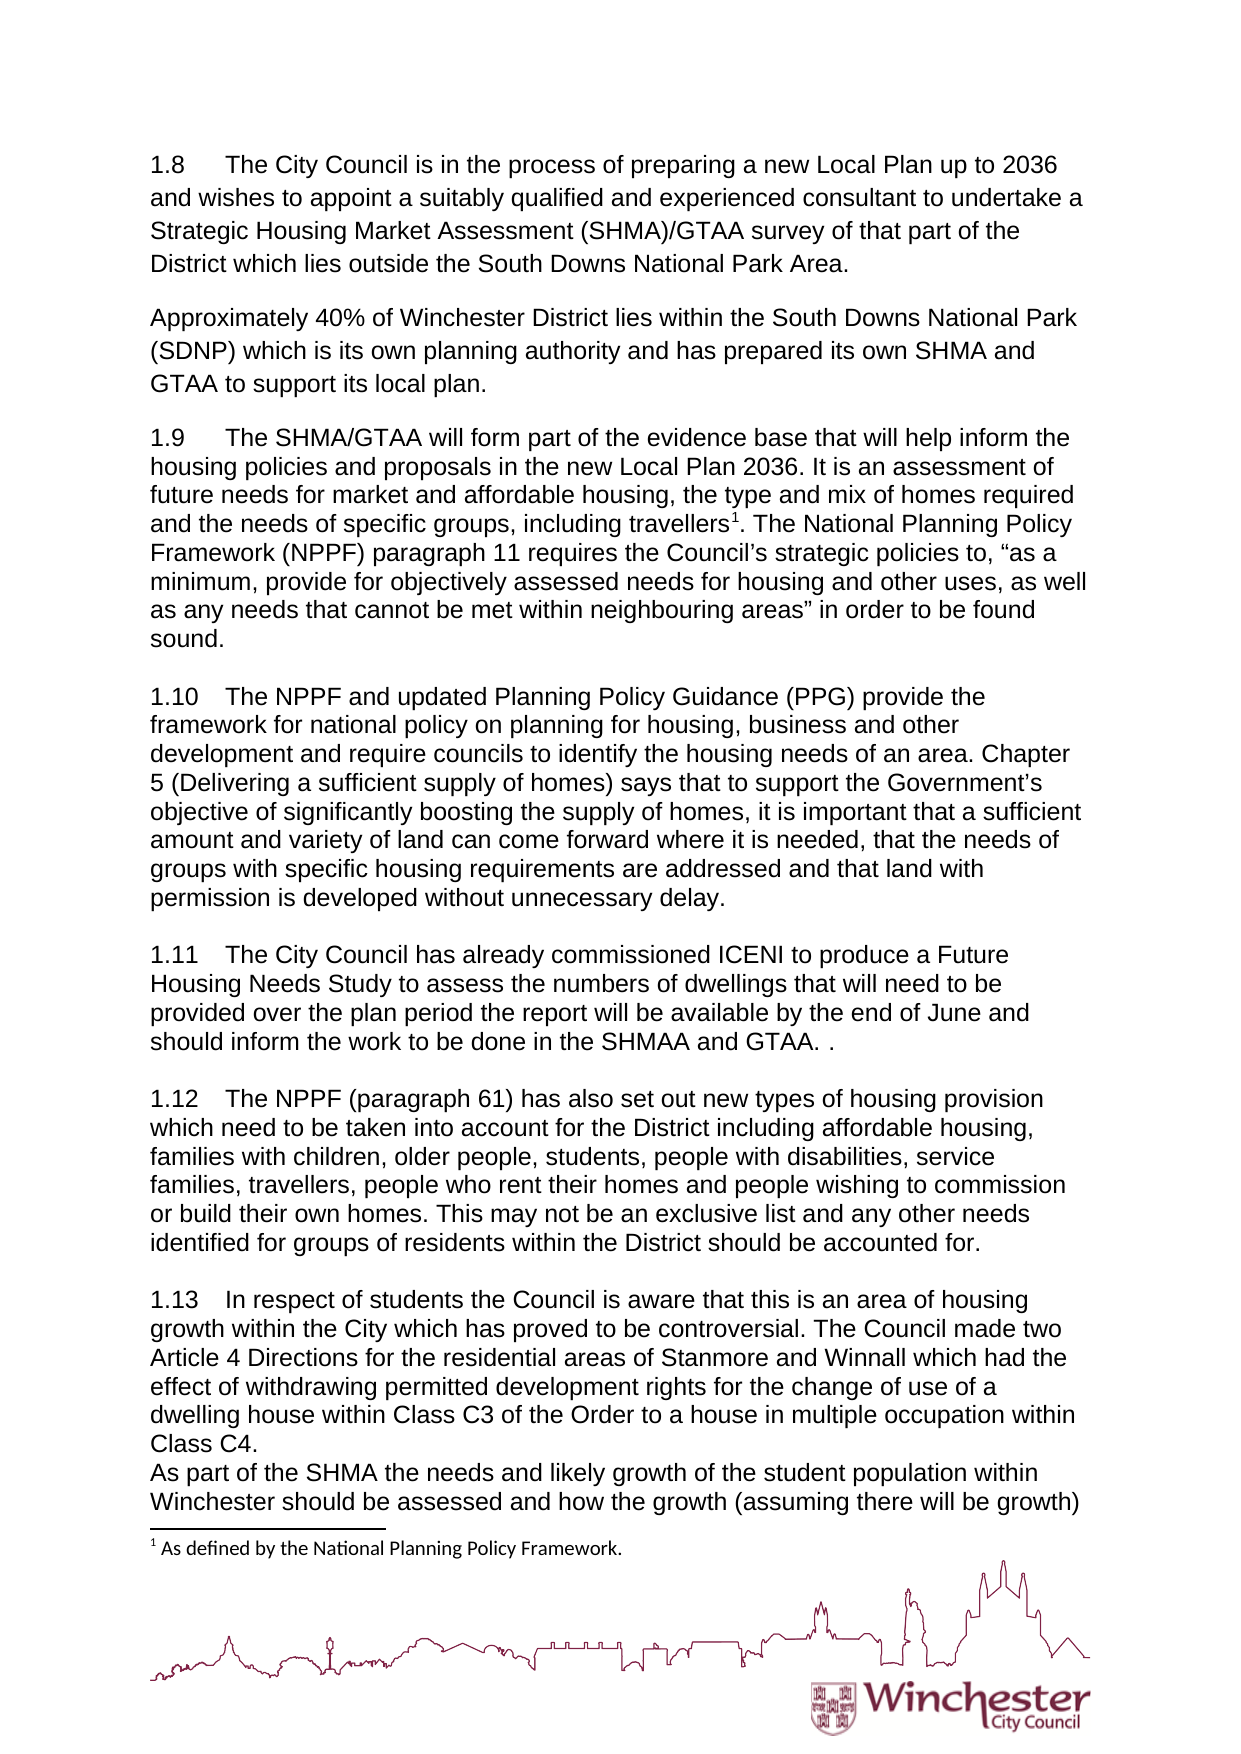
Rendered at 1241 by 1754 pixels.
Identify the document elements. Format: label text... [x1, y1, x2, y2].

text 1.9 The SHMA/GTAA will form part of the evidence base that will help inform the housing policies and proposals in the new Local Plan 2036. It is an assessment of future needs for market and affordable housing, the type and mix of homes required and the needs of specific groups, including travellers. The National Planning Policy Framework (NPPF) paragraph 11 requires the Council’s strategic policies to, “as a minimum, provide for objectively assessed needs for housing and other uses, as well as any needs that cannot be met within neighbouring areas” in order to be found sound. [150, 423, 1090, 653]
picture [150, 1560, 1091, 1736]
text 1.13 In respect of students the Council is aware that this is an area of housing growth within the City which has proved to be controversial. The Council made two Article 4 Directions for the residential areas of Stanmore and Winnall which had the effect of withdrawing permitted development rights for the change of use of a dwelling house within Class C3 of the Order to a house in multiple occupation within Class C4. [150, 1285, 1090, 1458]
text 1.12 The NPPF (paragraph 61) has also set out new types of housing provision which need to be taken into account for the District including affordable housing, families with children, older people, students, people with disabilities, service families, travellers, people who rent their homes and people wishing to commission or build their own homes. This may not be an exclusive list and any other needs identified for groups of residents within the District should be accounted for. [150, 1084, 1090, 1257]
text Approximately 40% of Winchester District lies within the South Downs National Park (SDNP) which is its own planning authority and has prepared its own SHMA and GTAA to support its local plan. [150, 303, 1090, 398]
text 1.8 The City Council is in the process of preparing a new Local Plan up to 2036 and wishes to appoint a suitably qualified and experienced consultant to undertake a Strategic Housing Market Assessment (SHMA)/GTAA survey of that part of the District which lies outside the South Downs National Park Area. [150, 150, 1090, 278]
text 1.11 The City Council has already commissioned ICENI to produce a Future Housing Needs Study to assess the numbers of dwellings that will need to be provided over the plan period the report will be available by the end of June and should inform the work to be done in the SHMAA and GTAA. . [150, 940, 1090, 1055]
text 1.10 The NPPF and updated Planning Policy Guidance (PPG) provide the framework for national policy on planning for housing, business and other development and require councils to identify the housing needs of an area. Chapter 5 (Delivering a sufficient supply of homes) says that to support the Government’s objective of significantly boosting the supply of homes, it is important that a sufficient amount and variety of land can come forward where it is needed, that the needs of groups with specific housing requirements are addressed and that land with permission is developed without unnecessary delay. [150, 682, 1090, 912]
